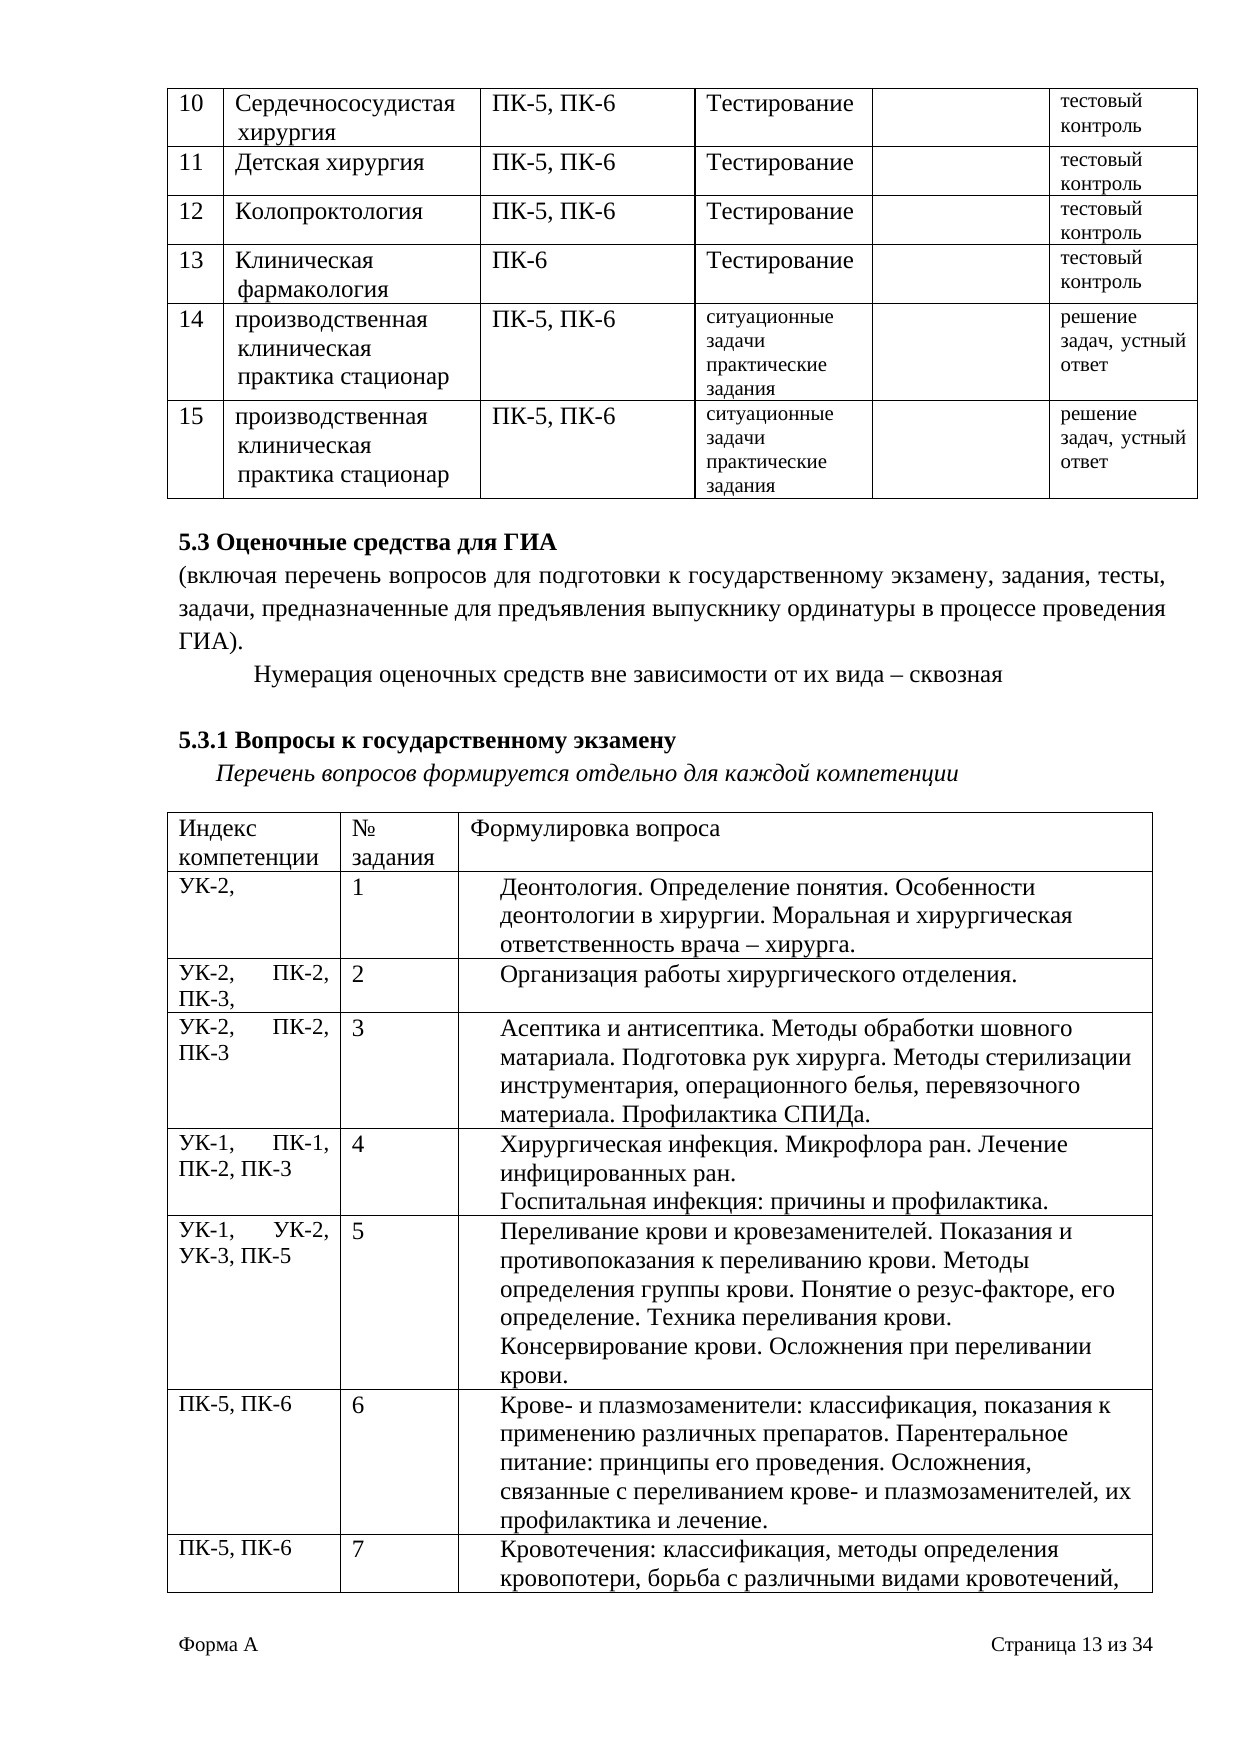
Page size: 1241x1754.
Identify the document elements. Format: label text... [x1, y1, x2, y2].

table_cell УК-1, ПК-1, ПК-2, ПК-3 [168, 1129, 340, 1215]
table_cell Сердечнососудистая хирургия [224, 89, 480, 146]
table_cell 11 [168, 147, 223, 195]
table_cell 14 [168, 304, 223, 400]
table_cell ситуационные задачи практические задания [696, 401, 872, 497]
table_cell Тестирование [696, 196, 872, 244]
table_cell Колопроктология [224, 196, 480, 244]
table_cell тестовый контроль [1050, 245, 1197, 303]
table_cell [873, 89, 1049, 146]
list Перечень вопросов формируется отдельно для каждой компетенции [216, 758, 1166, 787]
table_cell ПК-5, ПК-6 [168, 1390, 340, 1533]
table_cell ПК-5, ПК-6 [481, 147, 694, 195]
table_cell Клиническая фармакология [224, 245, 480, 303]
table_cell 3 [341, 1013, 458, 1128]
table_cell [873, 196, 1049, 244]
table_cell [873, 304, 1049, 400]
list Нумерация оценочных средств вне зависимости от их вида – сквозная [253, 659, 1166, 688]
table_cell решение задач, устный ответ [1050, 304, 1197, 400]
table_cell ПК-6 [481, 245, 694, 303]
table_header Индекс компетенции [168, 813, 340, 871]
table_cell тестовый контроль [1050, 147, 1197, 195]
table_cell [873, 401, 1049, 497]
table_cell Детская хирургия [224, 147, 480, 195]
table_header Формулировка вопроса [459, 813, 1152, 871]
table_cell 7 [341, 1535, 458, 1592]
table_cell Тестирование [696, 89, 872, 146]
table_cell УК-2, ПК-2, ПК-3 [168, 1013, 340, 1128]
table_cell 1 [341, 872, 458, 958]
table_cell производственная клиническая практика стационар [224, 304, 480, 400]
table_cell УК-2, ПК-2, ПК-3, [168, 959, 340, 1012]
table_cell Асептика и антисептика. Методы обработки шовного матариала. Подготовка рук хирурга. Методы стерилизации инструментария, операционного белья, перевязочного материала. Профилактика СПИДа. [459, 1013, 1152, 1128]
table_cell Организация работы хирургического отделения. [459, 959, 1152, 1012]
table_cell тестовый контроль [1050, 89, 1197, 146]
table_cell 12 [168, 196, 223, 244]
table_cell УК-1, УК-2, УК-3, ПК-5 [168, 1216, 340, 1389]
table_cell Переливание крови и кровезаменителей. Показания и противопоказания к переливанию крови. Методы определения группы крови. Понятие о резус-факторе, его определение. Техника переливания крови. Консервирование крови. Осложнения при переливании крови. [459, 1216, 1152, 1389]
table_cell 2 [341, 959, 458, 1012]
table_cell ПК-5, ПК-6 [481, 89, 694, 146]
table_cell Крове- и плазмозаменители: классификация, показания к применению различных препаратов. Парентеральное питание: принципы его проведения. Осложнения, связанные с переливанием крове- и плазмозаменителей, их профилактика и лечение. [459, 1390, 1152, 1533]
table_cell 6 [341, 1390, 458, 1533]
table_cell тестовый контроль [1050, 196, 1197, 244]
table_cell ПК-5, ПК-6 [168, 1535, 340, 1592]
table_header № задания [341, 813, 458, 871]
table_cell 13 [168, 245, 223, 303]
table_cell Хирургическая инфекция. Микрофлора ран. Лечение инфицированных ран. Госпитальная инфекция: причины и профилактика. [459, 1129, 1152, 1215]
table_cell ПК-5, ПК-6 [481, 401, 694, 497]
table_cell производственная клиническая практика стационар [224, 401, 480, 497]
table_cell ПК-5, ПК-6 [481, 304, 694, 400]
table_cell 15 [168, 401, 223, 497]
table_cell 4 [341, 1129, 458, 1215]
list 5.3.1 Вопросы к государственному экзамену [178, 725, 1166, 754]
list 5.3 Оценочные средства для ГИА [178, 527, 1166, 556]
table_cell ситуационные задачи практические задания [696, 304, 872, 400]
table_cell решение задач, устный ответ [1050, 401, 1197, 497]
table_cell 10 [168, 89, 223, 146]
list (включая перечень вопросов для подготовки к государственному экзамену, задания, тесты, задачи, предназначенные для предъявления выпускнику ординатуры в процессе проведения ГИА). [178, 560, 1166, 655]
table_cell ПК-5, ПК-6 [481, 196, 694, 244]
table_cell Тестирование [696, 147, 872, 195]
table_cell [873, 147, 1049, 195]
table_cell УК-2, [168, 872, 340, 958]
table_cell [459, 1535, 1152, 1592]
table_cell [873, 245, 1049, 303]
table_cell 5 [341, 1216, 458, 1389]
table_cell Деонтология. Определение понятия. Особенности деонтологии в хирургии. Моральная и хирургическая ответственность врача – хирурга. [459, 872, 1152, 958]
table_cell Тестирование [696, 245, 872, 303]
